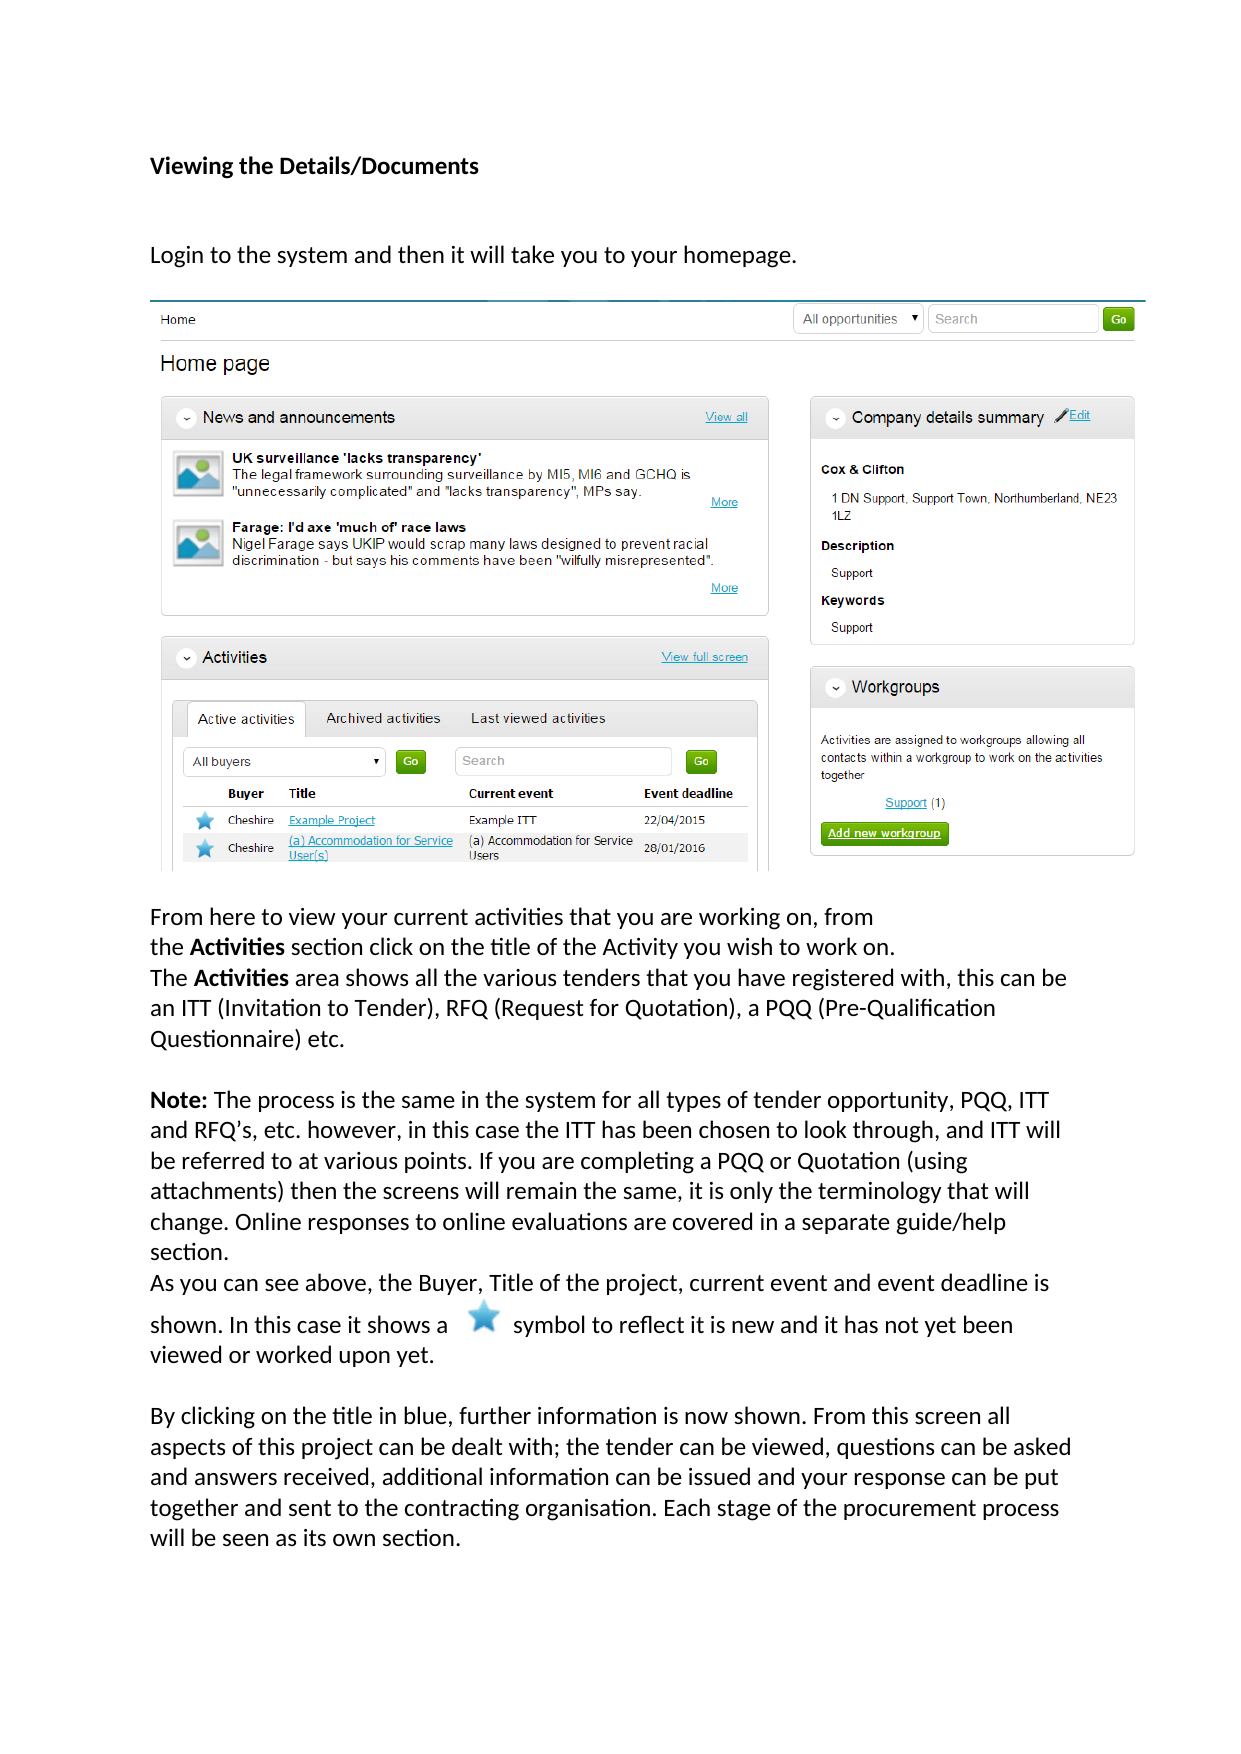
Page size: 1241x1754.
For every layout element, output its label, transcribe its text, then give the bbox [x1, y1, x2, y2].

text The Activities area shows all the various tenders that you have registered with, this can be an ITT (Invitation to Tender), RFQ (Request for Quotation), a PQQ (Pre-Qualification Questionnaire) etc. [150, 962, 1090, 1053]
text Viewing the Details/Documents [150, 150, 1090, 181]
picture [454, 1297, 508, 1334]
text From here to view your current activities that you are working on, from the Activities section click on the title of the Activity you wish to work on. [150, 901, 1090, 962]
text Login to the system and then it will take you to your homepage. [150, 239, 1090, 269]
text As you can see above, the Buyer, Title of the project, current event and event deadline is shown. In this case it shows a symbol to reflect it is new and it has not yet been viewed or worked upon yet. [150, 1267, 1090, 1370]
text Note: The process is the same in the system for all types of tender opportunity, PQQ, ITT and RFQ’s, etc. however, in this case the ITT has been chosen to look through, and ITT will be referred to at various points. If you are completing a PQQ or Quotation (using attachments) then the screens will remain the same, it is only the terminology that will change. Online responses to online evaluations are covered in a separate guide/help section. [150, 1084, 1090, 1267]
text By clicking on the title in blue, further information is now shown. From this screen all aspects of this project can be dealt with; the tender can be viewed, questions can be asked and answers received, additional information can be issued and your response can be put together and sent to the contracting organisation. Each stage of the procurement process will be seen as its own section. [150, 1400, 1090, 1553]
picture [150, 300, 1146, 871]
